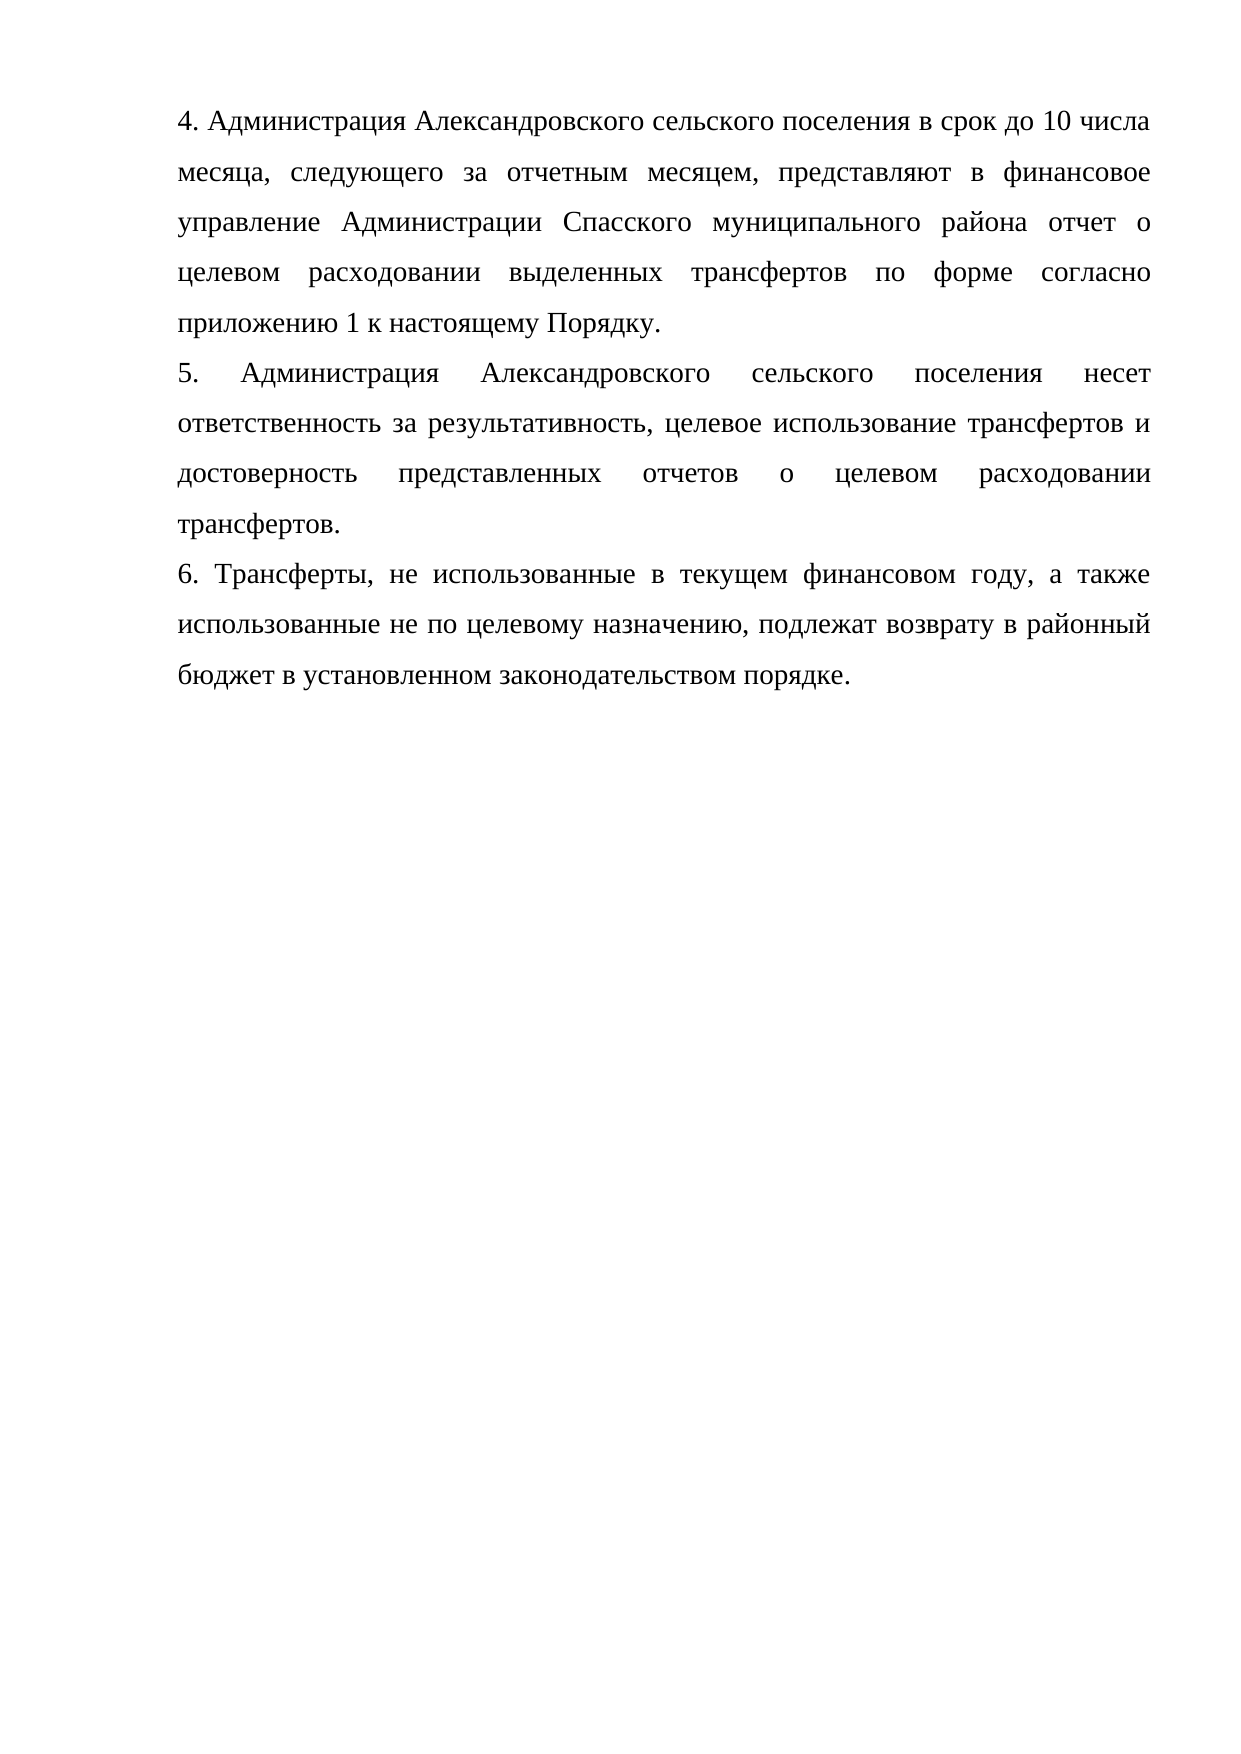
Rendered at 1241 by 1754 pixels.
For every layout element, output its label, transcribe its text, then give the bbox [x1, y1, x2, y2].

text 6. Трансферты, не использованные в текущем финансовом году, а также использованные не по целевому назначению, подлежат возврату в районный бюджет в установленном законодательством порядке. [177, 556, 1152, 690]
text 5. Администрация Александровского сельского поселения несет ответственность за результативность, целевое использование трансфертов и достоверность представленных отчетов о целевом расходовании трансфертов. [177, 355, 1152, 539]
text 4. Администрация Александровского сельского поселения в срок до 10 числа месяца, следующего за отчетным месяцем, представляют в финансовое управление Администрации Спасского муниципального района отчет о целевом расходовании выделенных трансфертов по форме согласно приложению 1 к настоящему Порядку. [177, 103, 1152, 338]
